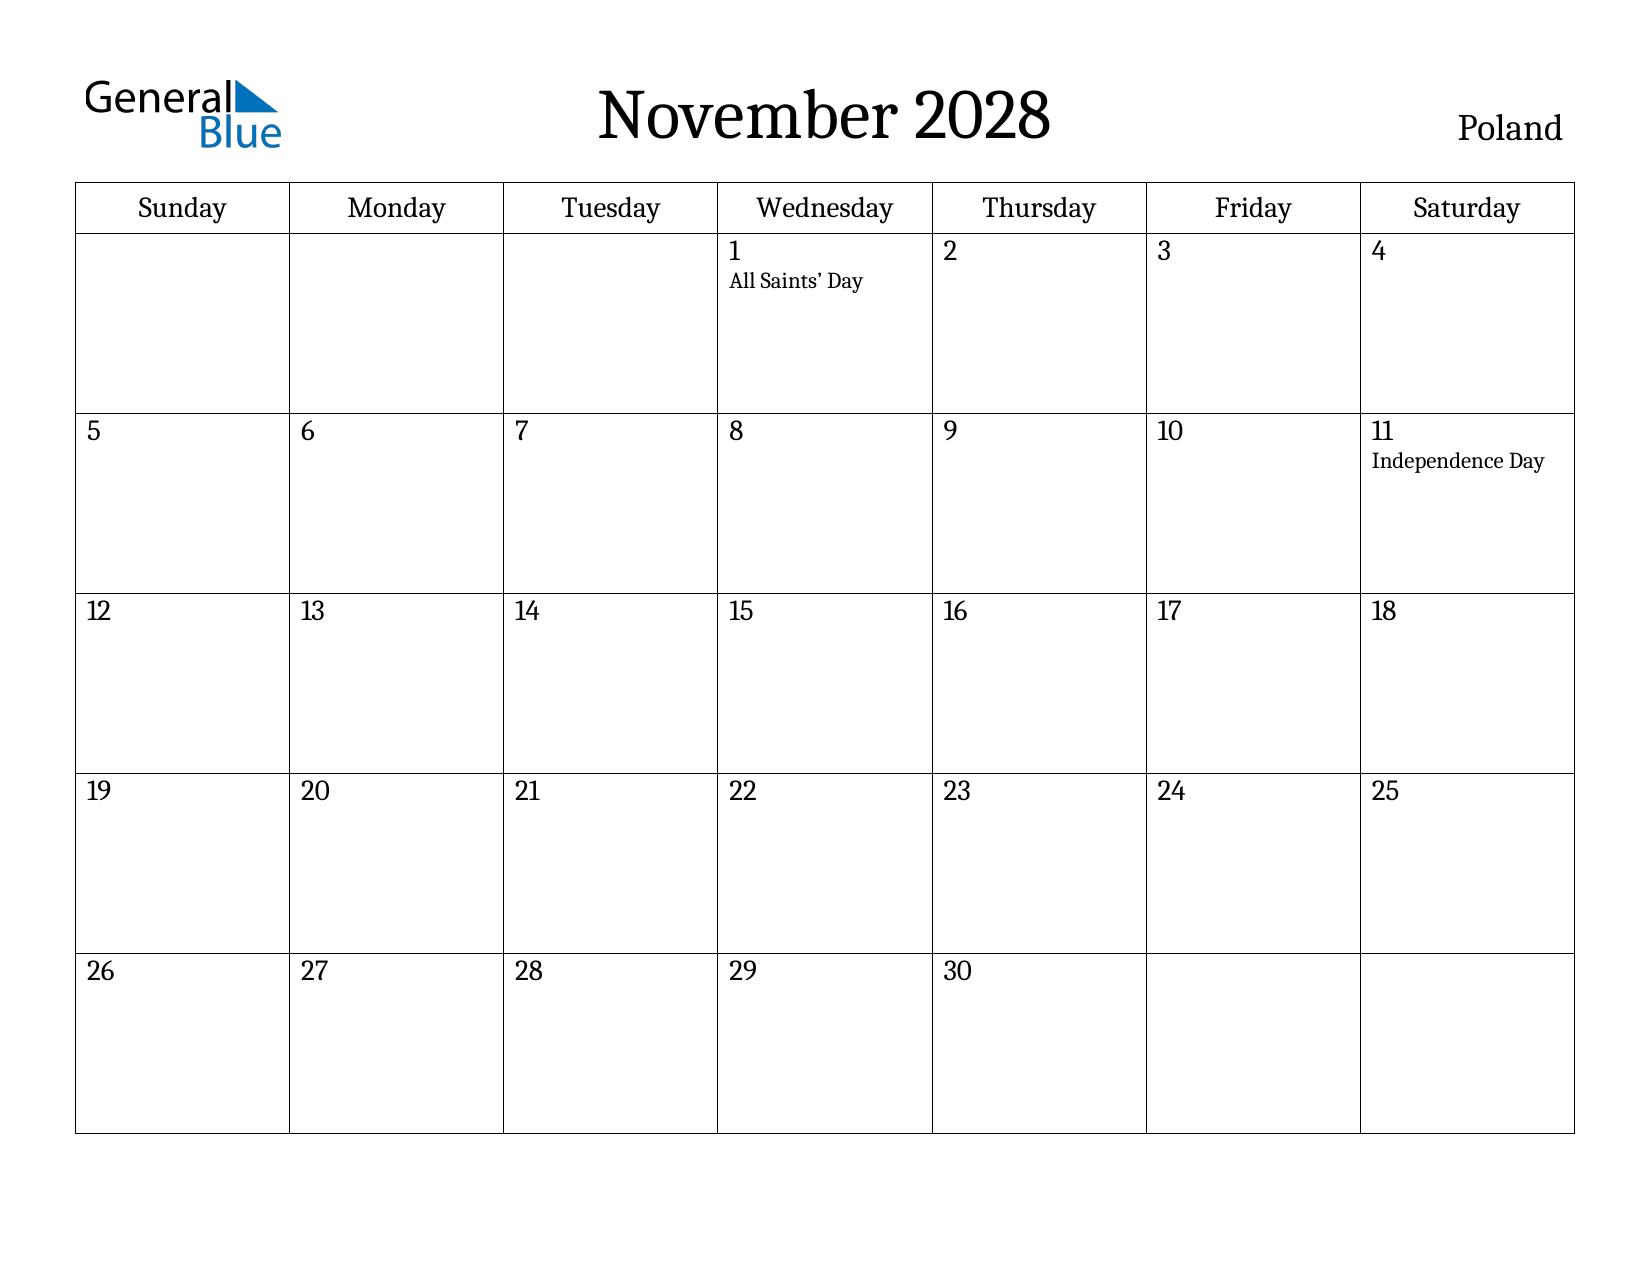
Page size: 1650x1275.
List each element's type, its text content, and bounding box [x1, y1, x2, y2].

table_cell 6 [290, 414, 503, 447]
table_cell [718, 448, 932, 593]
table_cell [290, 808, 503, 953]
table_cell 18 [1361, 594, 1574, 627]
table_cell 11 [1361, 414, 1574, 447]
table_cell 25 [1361, 774, 1574, 807]
table_cell [1361, 267, 1574, 413]
picture [86, 80, 281, 148]
table_cell 16 [933, 594, 1146, 627]
table_cell 8 [718, 414, 932, 447]
table_cell 20 [290, 774, 503, 807]
table_cell 4 [1361, 234, 1574, 267]
table_cell All Saints’ Day [718, 267, 932, 413]
table_cell 28 [504, 954, 717, 987]
table_cell 14 [504, 594, 717, 627]
table_cell [718, 808, 932, 953]
table_cell 27 [290, 954, 503, 987]
table_header [76, 75, 503, 182]
table_cell [76, 808, 289, 953]
table_cell [933, 627, 1146, 773]
table_cell Independence Day [1361, 448, 1574, 593]
table_cell [933, 988, 1146, 1133]
table_cell [290, 988, 503, 1133]
table_cell Friday [1147, 183, 1360, 233]
table_cell [504, 808, 717, 953]
table_cell 2 [933, 234, 1146, 267]
table_cell 19 [76, 774, 289, 807]
table_cell 10 [1147, 414, 1360, 447]
table_cell 15 [718, 594, 932, 627]
table_cell [290, 234, 503, 267]
table_cell 24 [1147, 774, 1360, 807]
table_cell 5 [76, 414, 289, 447]
table_cell [933, 267, 1146, 413]
table_cell [1361, 988, 1574, 1133]
table_cell 13 [290, 594, 503, 627]
table_cell [718, 627, 932, 773]
table_cell Saturday [1361, 183, 1574, 233]
table_header November 2028 [504, 75, 1146, 182]
table_cell 9 [933, 414, 1146, 447]
table_cell Thursday [933, 183, 1146, 233]
table_cell [1147, 448, 1360, 593]
table_cell [76, 988, 289, 1133]
table_cell 3 [1147, 234, 1360, 267]
table_header Poland [1146, 75, 1574, 182]
table_cell Tuesday [504, 183, 717, 233]
table_cell [1147, 988, 1360, 1133]
table_cell [504, 988, 717, 1133]
table_cell [1361, 627, 1574, 773]
table_cell [1147, 808, 1360, 953]
table_cell 12 [76, 594, 289, 627]
table_cell 30 [933, 954, 1146, 987]
table_cell [933, 448, 1146, 593]
table_cell [76, 627, 289, 773]
table_cell [1361, 954, 1574, 987]
table_cell 1 [718, 234, 932, 267]
table_cell [1147, 627, 1360, 773]
table_cell 17 [1147, 594, 1360, 627]
table_cell [290, 627, 503, 773]
table_cell [290, 448, 503, 593]
table_cell [1147, 954, 1360, 987]
table_cell [1361, 808, 1574, 953]
table_cell 7 [504, 414, 717, 447]
table_cell 22 [718, 774, 932, 807]
table_cell Sunday [76, 183, 289, 233]
table_cell 26 [76, 954, 289, 987]
table_cell Wednesday [718, 183, 932, 233]
table_cell [504, 267, 717, 413]
table_cell [76, 267, 289, 413]
table_cell [1147, 267, 1360, 413]
table_cell 29 [718, 954, 932, 987]
table_cell [290, 267, 503, 413]
table_cell 23 [933, 774, 1146, 807]
table_cell Monday [290, 183, 503, 233]
table_cell [504, 234, 717, 267]
table_cell [76, 448, 289, 593]
table_cell [504, 627, 717, 773]
table_cell [718, 988, 932, 1133]
table_cell 21 [504, 774, 717, 807]
table_cell [504, 448, 717, 593]
table_cell [933, 808, 1146, 953]
table_cell [76, 234, 289, 267]
